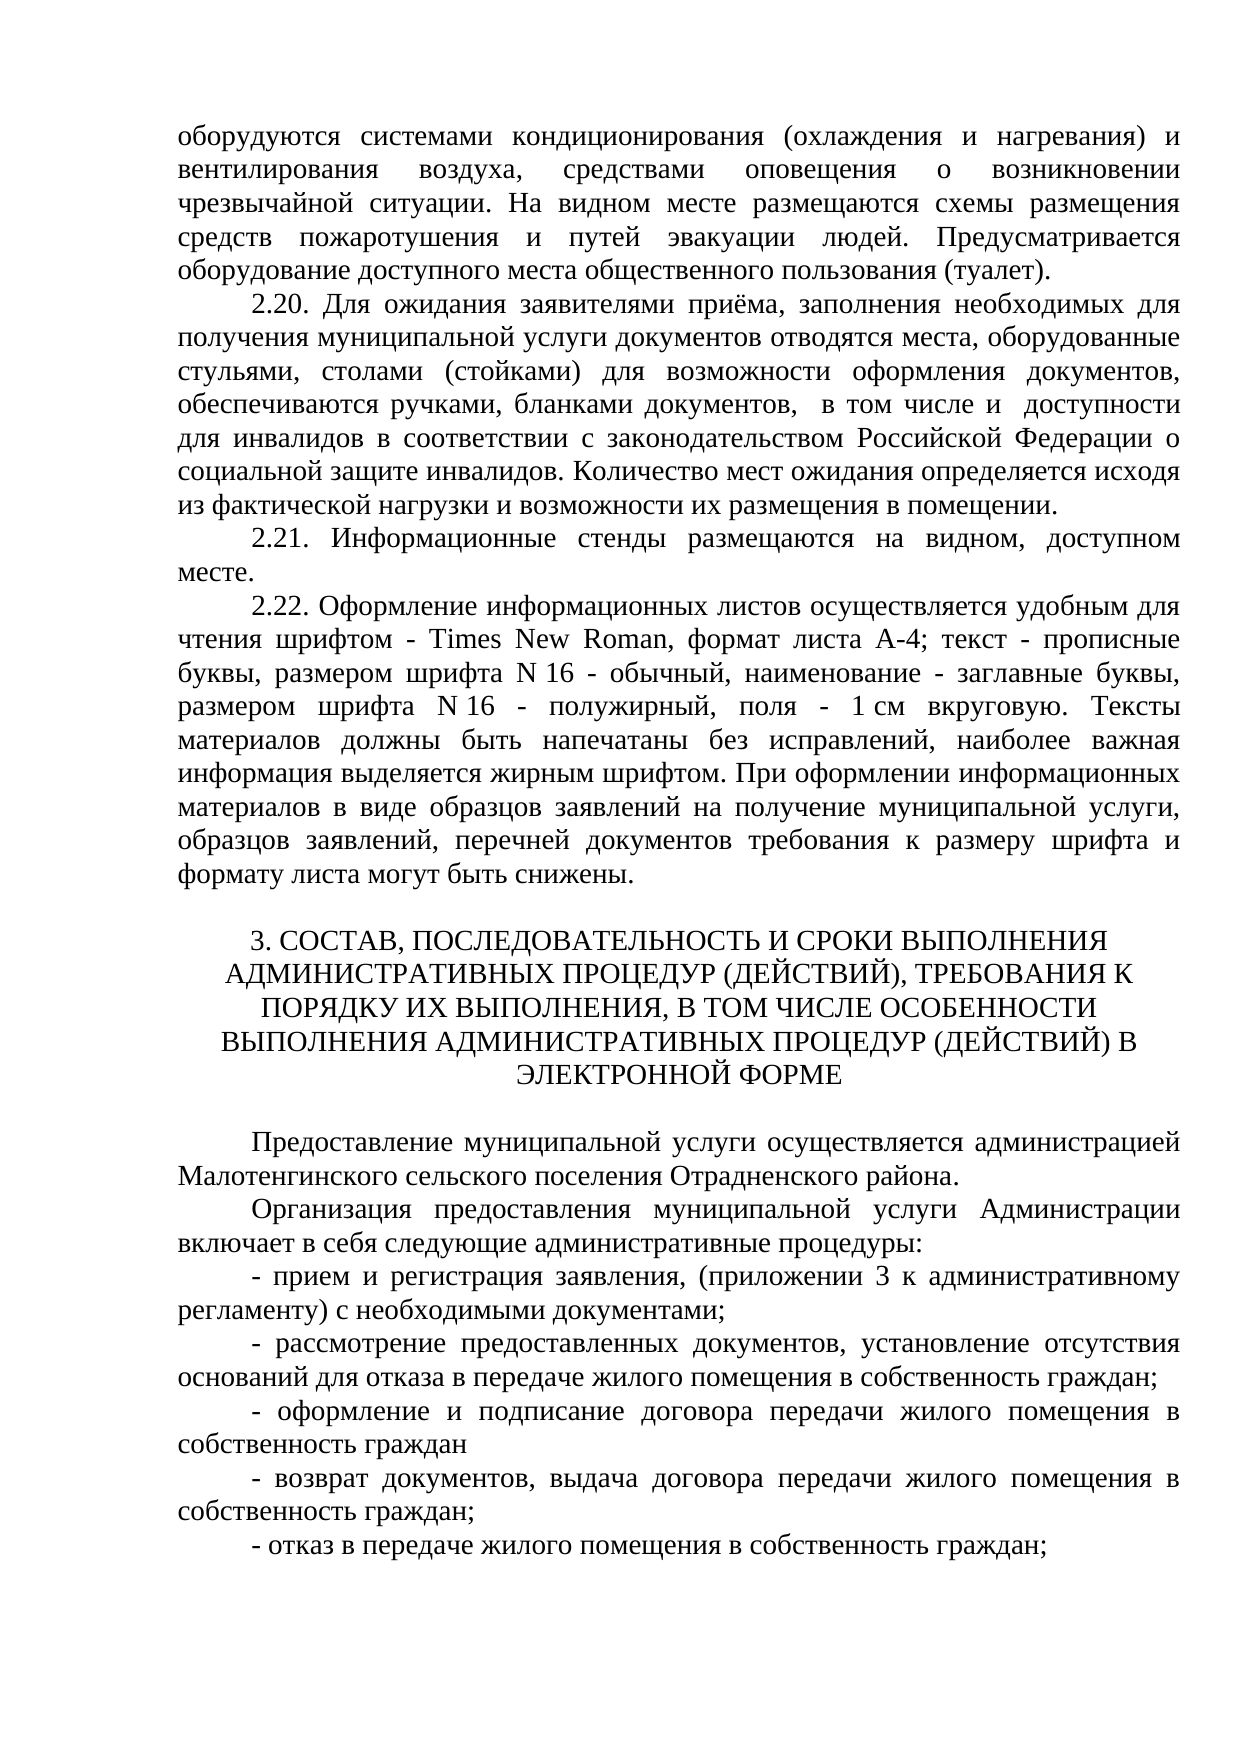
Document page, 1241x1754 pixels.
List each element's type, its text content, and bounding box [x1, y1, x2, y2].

text - прием и регистрация заявления, (приложении 3 к административному регламенту) с необходимыми документами; [177, 1258, 1181, 1326]
text Предоставление муниципальной услуги осуществляется администрацией Малотенгинского сельского поселения Отрадненского района. [177, 1124, 1181, 1191]
text 2.21. Информационные стенды размещаются на видном, доступном месте. [177, 521, 1181, 588]
text 2.20. Для ожидания заявителями приёма, заполнения необходимых для получения муниципальной услуги документов отводятся места, оборудованные стульями, столами (стойками) для возможности оформления документов, обеспечиваются ручками, бланками документов, в том числе и доступности для инвалидов в соответствии с законодательством Российской Федерации о социальной защите инвалидов. Количество мест ожидания определяется исходя из фактической нагрузки и возможности их размещения в помещении. [177, 286, 1181, 521]
text 3. СОСТАВ, ПОСЛЕДОВАТЕЛЬНОСТЬ И СРОКИ ВЫПОЛНЕНИЯ АДМИНИСТРАТИВНЫХ ПРОЦЕДУР (ДЕЙСТВИЙ), ТРЕБОВАНИЯ К ПОРЯДКУ ИХ ВЫПОЛНЕНИЯ, В ТОМ ЧИСЛЕ ОСОБЕННОСТИ ВЫПОЛНЕНИЯ АДМИНИСТРАТИВНЫХ ПРОЦЕДУР (ДЕЙСТВИЙ) В ЭЛЕКТРОННОЙ ФОРМЕ [177, 923, 1181, 1091]
text Организация предоставления муниципальной услуги Администрации включает в себя следующие административные процедуры: [177, 1191, 1181, 1258]
text - отказ в передаче жилого помещения в собственность граждан; [177, 1527, 1181, 1560]
text - возврат документов, выдача договора передачи жилого помещения в собственность граждан; [177, 1460, 1181, 1527]
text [177, 118, 1181, 286]
text 2.22. Оформление информационных листов осуществляется удобным для чтения шрифтом - Times New Roman, формат листа А-4; текст - прописные буквы, размером шрифта N 16 - обычный, наименование - заглавные буквы, размером шрифта N 16 - полужирный, поля - 1 см вкруговую. Тексты материалов должны быть напечатаны без исправлений, наиболее важная информация выделяется жирным шрифтом. При оформлении информационных материалов в виде образцов заявлений на получение муниципальной услуги, образцов заявлений, перечней документов требования к размеру шрифта и формату листа могут быть снижены. [177, 588, 1181, 889]
text - оформление и подписание договора передачи жилого помещения в собственность граждан [177, 1393, 1181, 1460]
text - рассмотрение предоставленных документов, установление отсутствия оснований для отказа в передаче жилого помещения в собственность граждан; [177, 1326, 1181, 1393]
